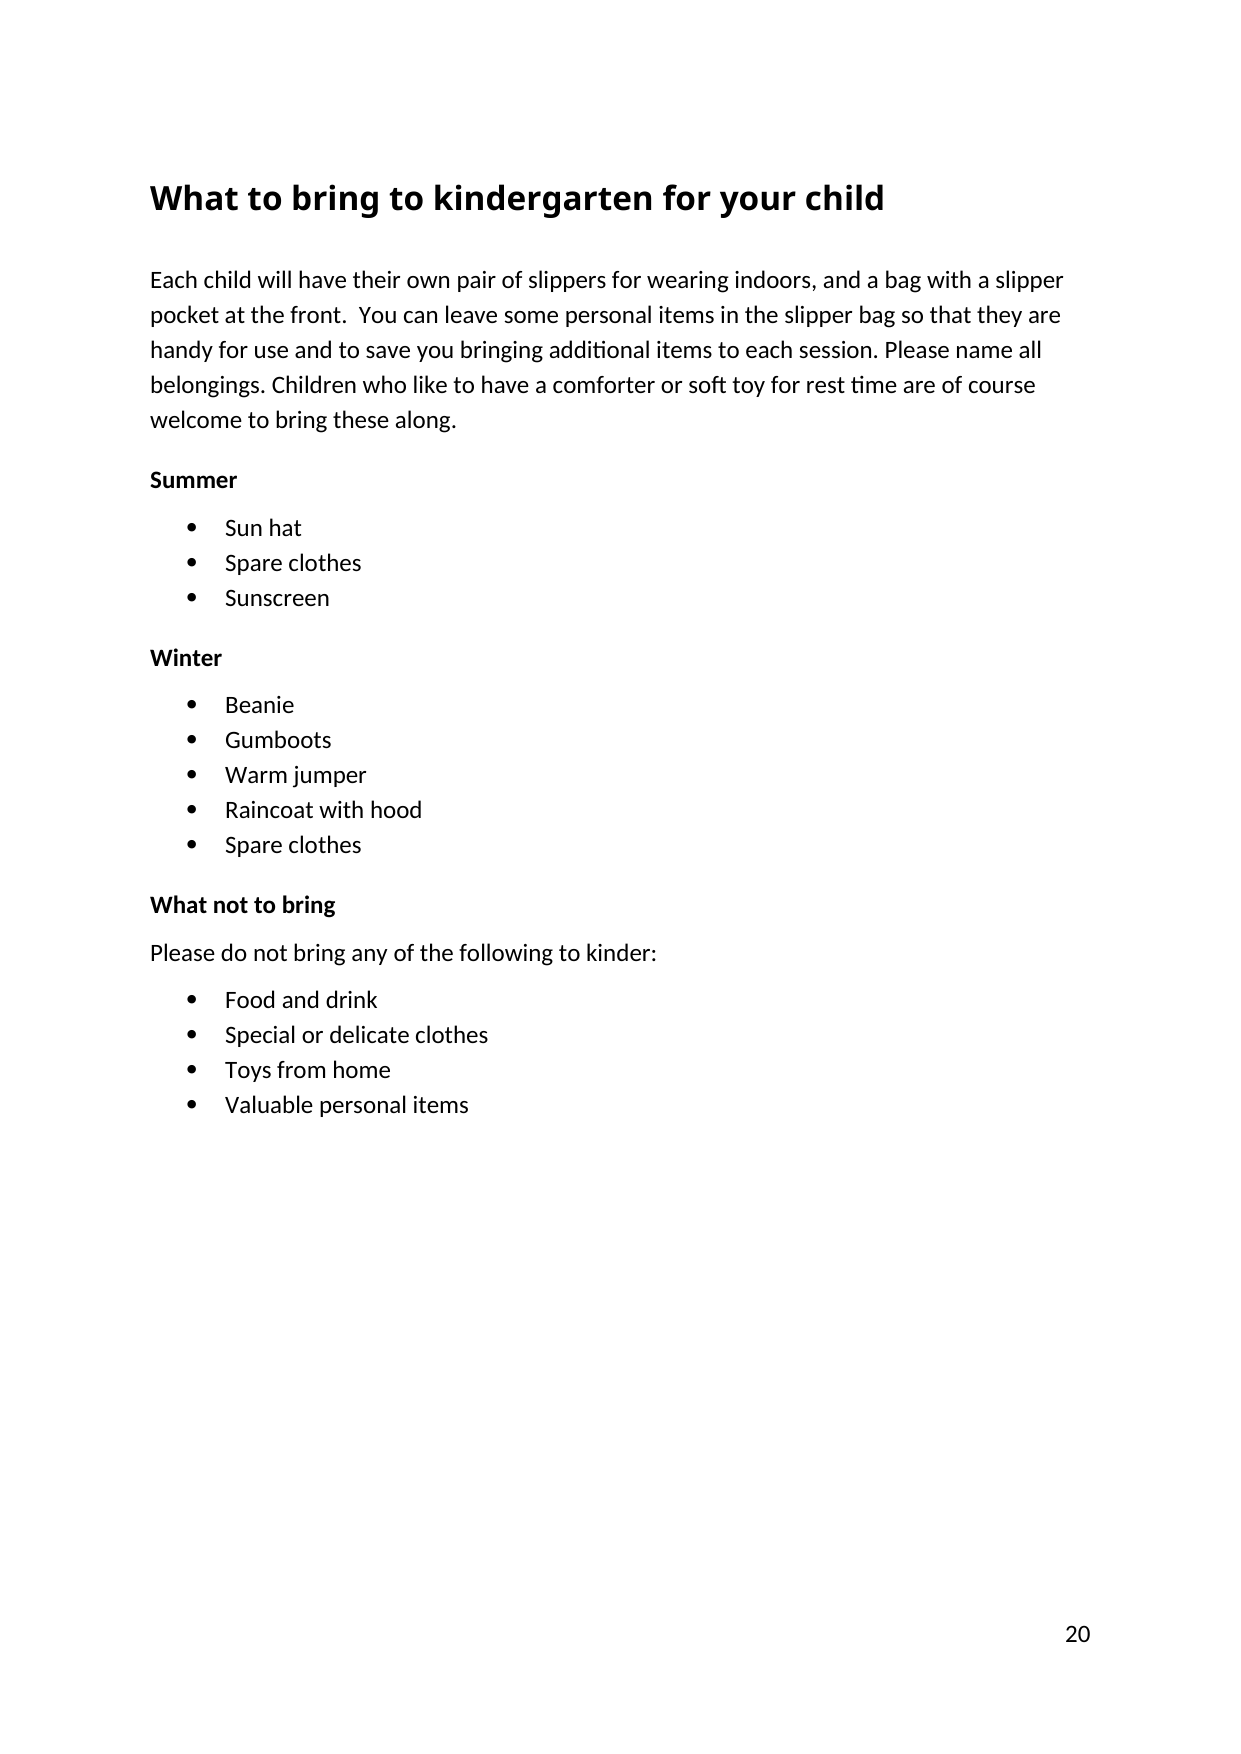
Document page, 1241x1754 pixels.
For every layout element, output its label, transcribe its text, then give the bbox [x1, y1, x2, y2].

text Each child will have their own pair of slippers for wearing indoors, and a bag with a slipper pocket at the front. You can leave some personal items in the slipper bag so that they are handy for use and to save you bringing additional items to each session. Please name all belongings. Children who like to have a comforter or soft toy for rest time are of course welcome to bring these along. [150, 265, 1090, 435]
list Beanie [187, 690, 1090, 720]
subtitle What to bring to kindergarten for your child [150, 175, 1090, 220]
list Raincoat with hood [187, 795, 1090, 825]
subtitle What not to bring [150, 890, 1090, 920]
list Gumboots [187, 725, 1090, 755]
list Spare clothes [187, 547, 1090, 578]
list Valuable personal items [187, 1090, 1090, 1120]
list Warm jumper [187, 760, 1090, 790]
list Special or delicate clothes [187, 1020, 1090, 1050]
subtitle Summer [150, 465, 1090, 495]
list Food and drink [187, 985, 1090, 1015]
list Sunscreen [187, 582, 1090, 613]
list Sun hat [187, 512, 1090, 543]
list Toys from home [187, 1055, 1090, 1085]
list Spare clothes [187, 830, 1090, 860]
text Please do not bring any of the following to kinder: [150, 937, 1090, 968]
subtitle Winter [150, 642, 1090, 673]
